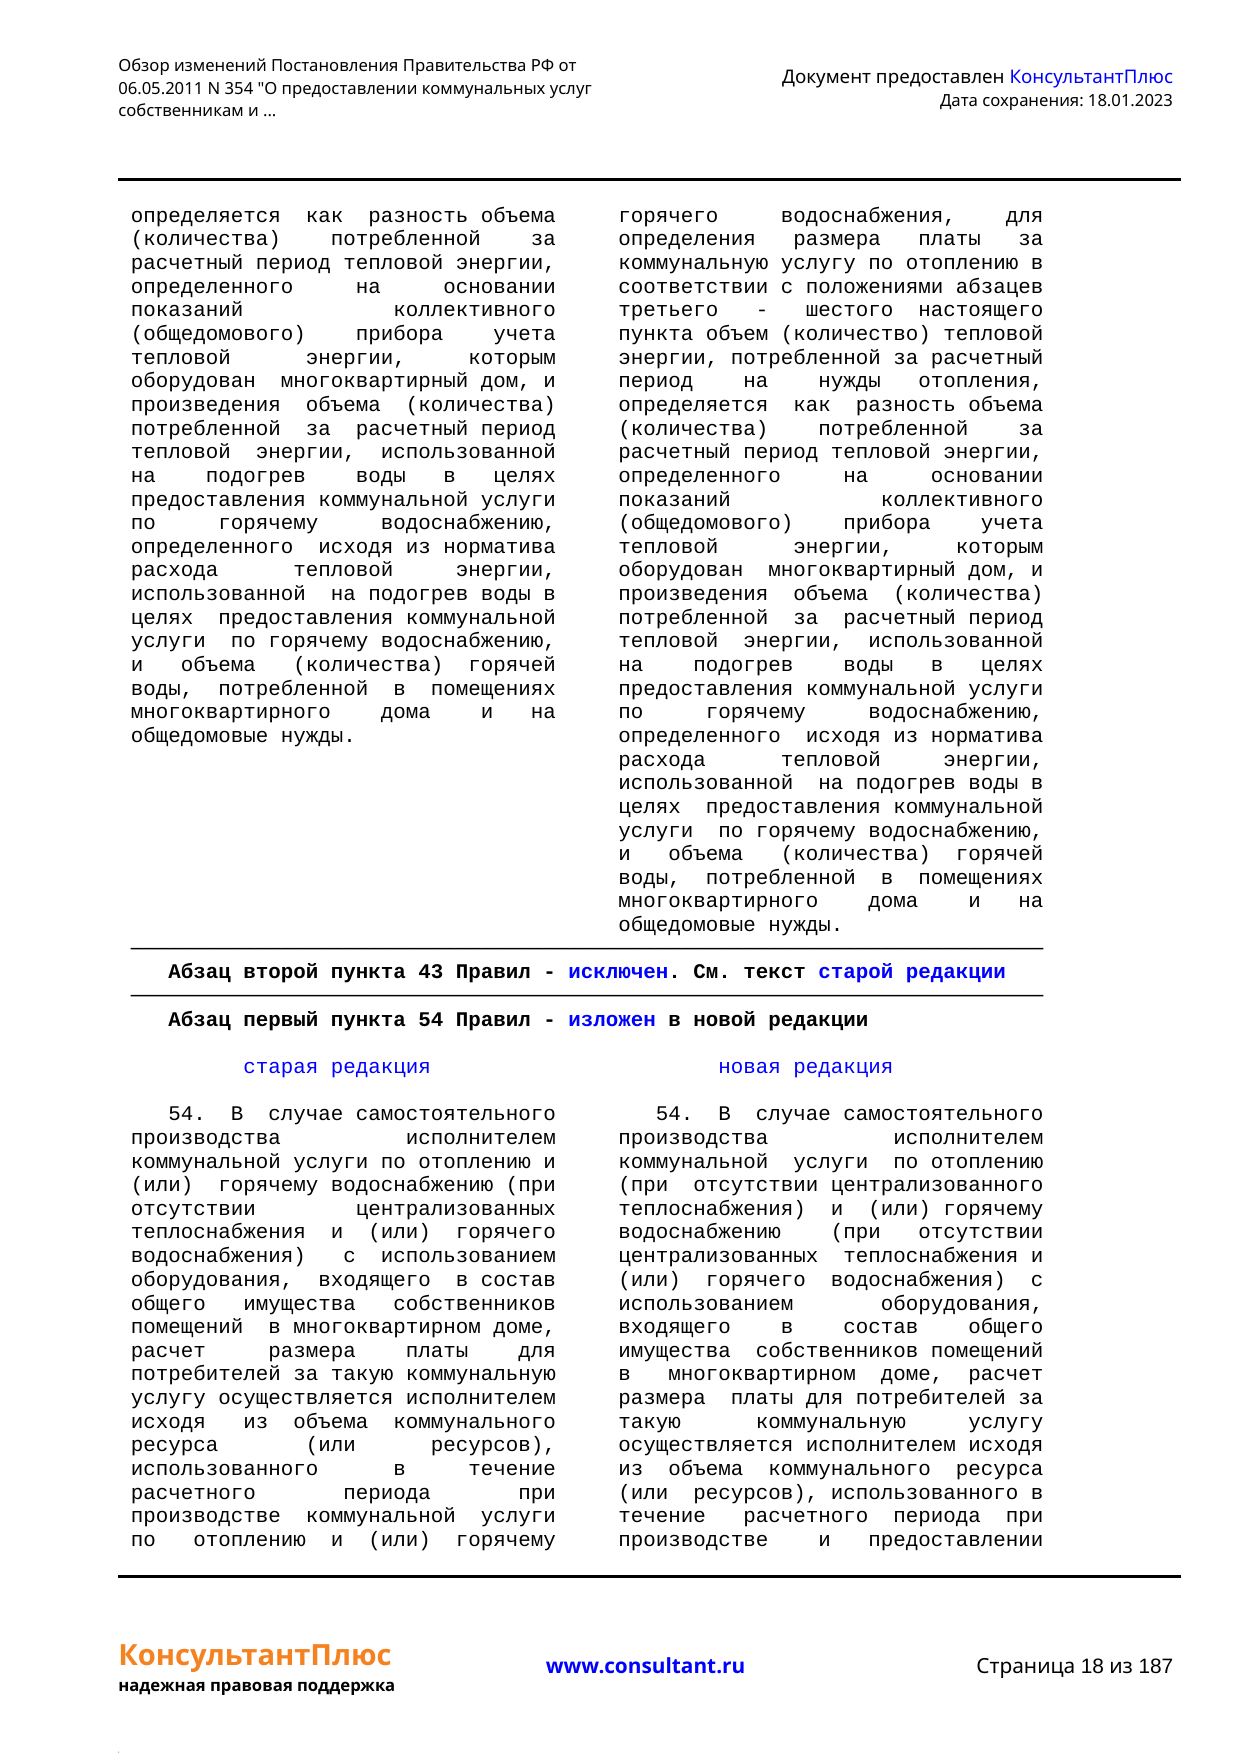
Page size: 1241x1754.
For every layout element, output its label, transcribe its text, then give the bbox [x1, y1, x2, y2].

text целях предоставления коммунальной [118, 796, 1181, 819]
text Абзац первый пункта 54 Правил - изложен в новой редакции [118, 1009, 1181, 1032]
text общедомовые нужды. [118, 914, 1181, 938]
text водоснабжения) с использованием централизованных теплоснабжения и [118, 1245, 1181, 1269]
text расчет размера платы для имущества собственников помещений [118, 1340, 1181, 1363]
text по горячему водоснабжению, (общедомового) прибора учета [118, 512, 1181, 536]
text ───────────────────────────────────────────────────────────────────────── [118, 938, 1181, 961]
text расчетного периода при (или ресурсов), использованного в [118, 1482, 1181, 1505]
text услуги по горячему водоснабжению, [118, 819, 1181, 843]
text ───────────────────────────────────────────────────────────────────────── [118, 985, 1181, 1009]
text тепловой энергии, использованной расчетный период тепловой энергии, [118, 441, 1181, 465]
text отсутствии централизованных теплоснабжения) и (или) горячему [118, 1198, 1181, 1222]
text предоставления коммунальной услуги показаний коллективного [118, 488, 1181, 512]
text теплоснабжения и (или) горячего водоснабжению (при отсутствии [118, 1222, 1181, 1245]
text многоквартирного дома и на по горячему водоснабжению, [118, 701, 1181, 725]
text многоквартирного дома и на [118, 891, 1181, 914]
text использованной на подогрев воды в произведения объема (количества) [118, 583, 1181, 607]
text воды, потребленной в помещениях предоставления коммунальной услуги [118, 678, 1181, 701]
text общего имущества собственников использованием оборудования, [118, 1292, 1181, 1316]
text потребленной за расчетный период (количества) потребленной за [118, 418, 1181, 441]
text и объема (количества) горячей [118, 843, 1181, 867]
text Абзац второй пункта 43 Правил - исключен. См. текст старой редакции [118, 961, 1181, 985]
text (количества) потребленной за определения размера платы за [118, 228, 1181, 252]
text использованного в течение из объема коммунального ресурса [118, 1458, 1181, 1482]
text по отоплению и (или) горячему производстве и предоставлении [118, 1529, 1181, 1553]
text (или) горячему водоснабжению (при (при отсутствии централизованного [118, 1174, 1181, 1198]
text использованной на подогрев воды в [118, 772, 1181, 796]
text определенного на основании соответствии с положениями абзацев [118, 276, 1181, 299]
text производстве коммунальной услуги течение расчетного периода при [118, 1505, 1181, 1529]
text старая редакция новая редакция [118, 1056, 1181, 1080]
text услуги по горячему водоснабжению, тепловой энергии, использованной [118, 630, 1181, 654]
text коммунальной услуги по отоплению и коммунальной услуги по отоплению [118, 1151, 1181, 1174]
text оборудования, входящего в состав (или) горячего водоснабжения) с [118, 1269, 1181, 1292]
text расчетный период тепловой энергии, коммунальную услугу по отоплению в [118, 252, 1181, 276]
text на подогрев воды в целях определенного на основании [118, 465, 1181, 488]
text исходя из объема коммунального такую коммунальную услугу [118, 1411, 1181, 1434]
text тепловой энергии, которым энергии, потребленной за расчетный [118, 347, 1181, 370]
text производства исполнителем производства исполнителем [118, 1127, 1181, 1151]
text услугу осуществляется исполнителем размера платы для потребителей за [118, 1387, 1181, 1411]
text определенного исходя из норматива тепловой энергии, которым [118, 536, 1181, 559]
text показаний коллективного третьего - шестого настоящего [118, 299, 1181, 323]
text расхода тепловой энергии, оборудован многоквартирный дом, и [118, 559, 1181, 583]
text ресурса (или ресурсов), осуществляется исполнителем исходя [118, 1434, 1181, 1458]
text общедомовые нужды. определенного исходя из норматива [118, 725, 1181, 749]
text 54. В случае самостоятельного 54. В случае самостоятельного [118, 1103, 1181, 1127]
text целях предоставления коммунальной потребленной за расчетный период [118, 607, 1181, 630]
text (общедомового) прибора учета пункта объем (количество) тепловой [118, 323, 1181, 347]
text потребителей за такую коммунальную в многоквартирном доме, расчет [118, 1363, 1181, 1387]
text воды, потребленной в помещениях [118, 867, 1181, 891]
text расхода тепловой энергии, [118, 749, 1181, 772]
text определяется как разность объема горячего водоснабжения, для [118, 205, 1181, 228]
text произведения объема (количества) определяется как разность объема [118, 394, 1181, 418]
text и объема (количества) горячей на подогрев воды в целях [118, 654, 1181, 678]
text помещений в многоквартирном доме, входящего в состав общего [118, 1316, 1181, 1340]
text оборудован многоквартирный дом, и период на нужды отопления, [118, 370, 1181, 394]
